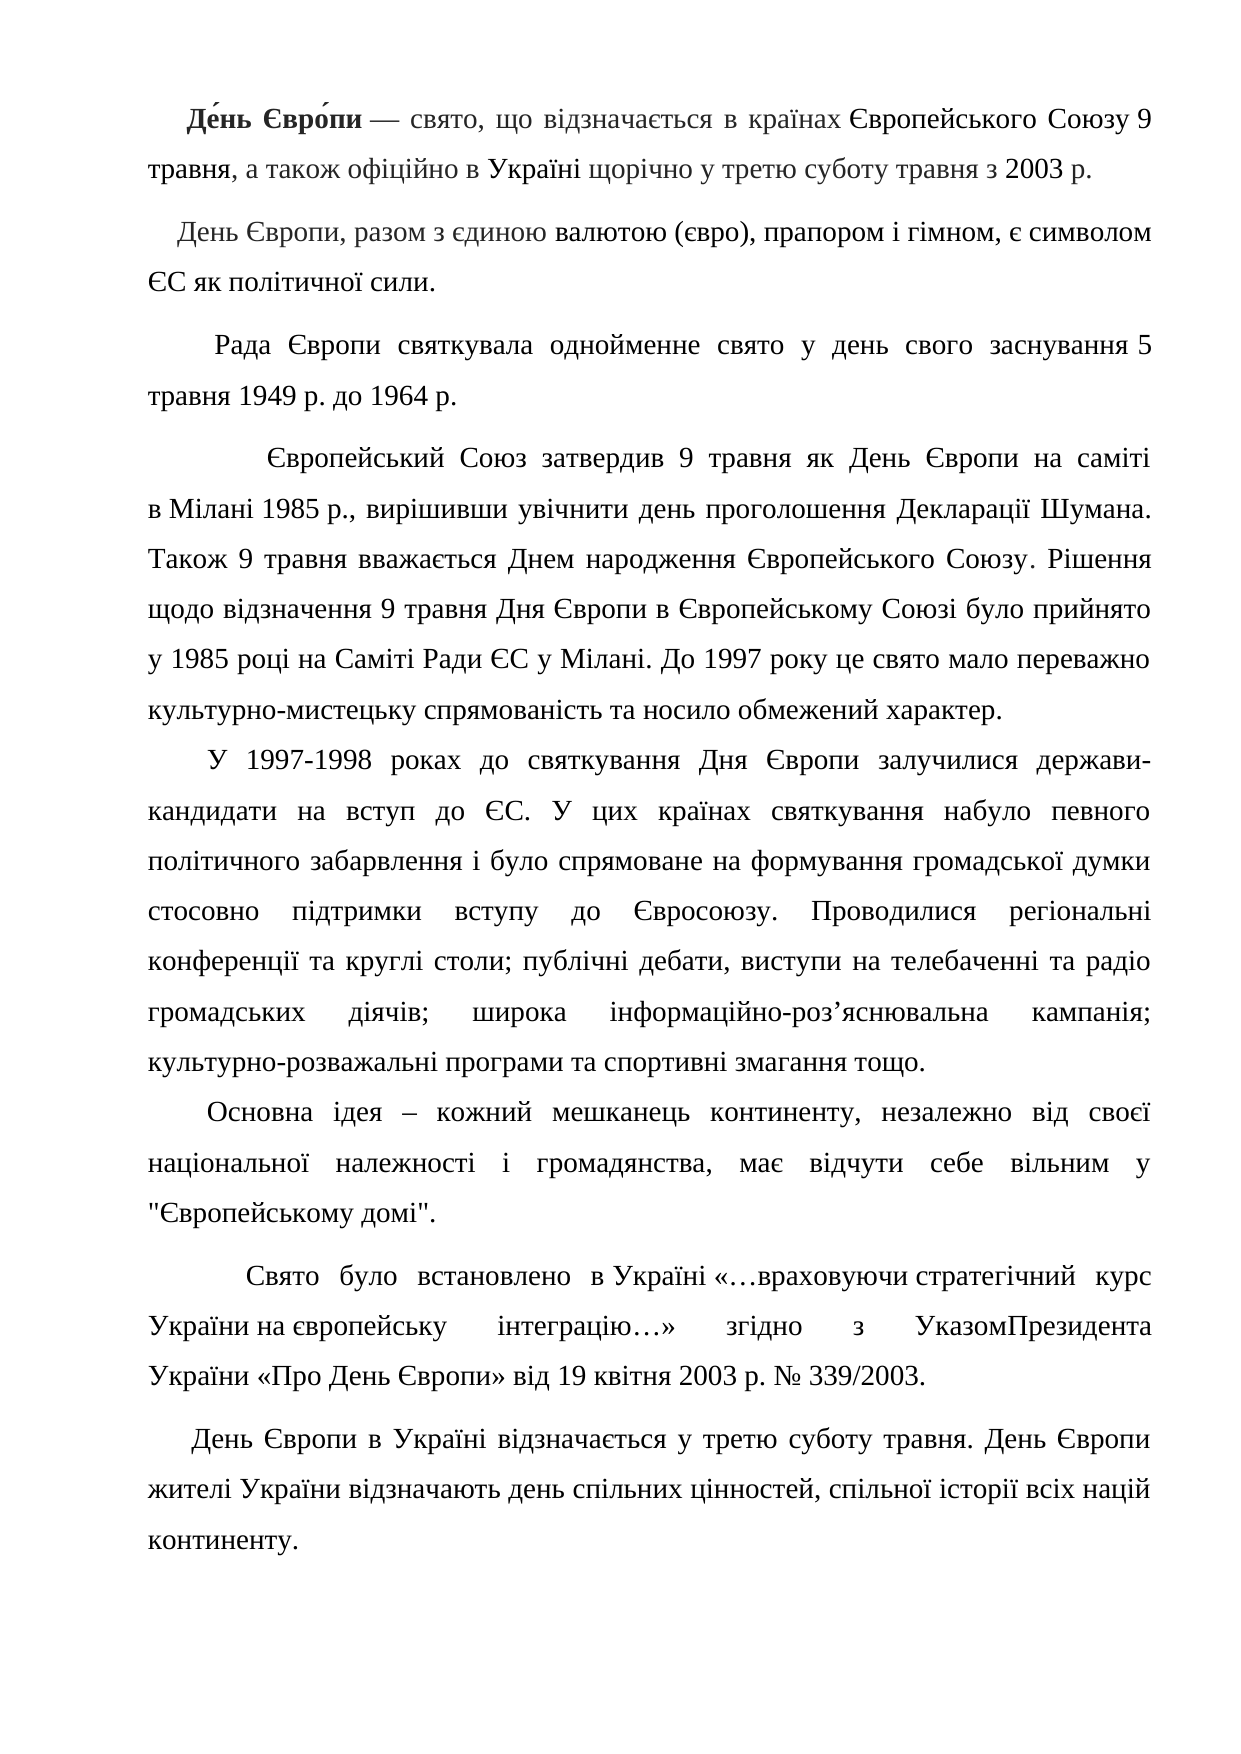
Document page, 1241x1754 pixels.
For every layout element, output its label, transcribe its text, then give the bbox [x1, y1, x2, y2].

text У 1997-1998 роках до святкування Дня Європи залучилися держави-кандидати на вступ до ЄС. У цих країнах святкування набуло певного політичного забарвлення і було спрямоване на формування громадської думки стосовно підтримки вступу до Євросоюзу. Проводилися регіональні конференції та круглі столи; публічні дебати, виступи на телебаченні та радіо громадських діячів; широка інформаційно-роз’яснювальна кампанія; культурно-розважальні програми та спортивні змагання тощо. [148, 742, 1152, 1078]
text Основна ідея – кожний мешканець континенту, незалежно від своєї національної належності і громадянства, має відчути себе вільним у "Європейському домі". [148, 1094, 1152, 1229]
text Де́нь Євро́пи — свято, що відзначається в країнах Європейського Союзу 9 травня, а також офіційно в Україні щорічно у третю суботу травня з 2003 р. [148, 101, 1152, 185]
text День Європи, разом з єдиною валютою (євро), прапором і гімном, є символом ЄС як політичної сили. [148, 214, 1152, 298]
text Свято було встановлено в Україні «…враховуючи стратегічний курс України на європейську інтеграцію…» згідно з УказомПрезидента України «Про День Європи» від 19 квітня 2003 р. № 339/2003. [148, 1258, 1152, 1392]
text День Європи в Україні відзначається у третю суботу травня. День Європи жителі України відзначають день спільних цінностей, спільної історії всіх націй континенту. [148, 1421, 1152, 1556]
text Європейський Союз затвердив 9 травня як День Європи на саміті в Мілані 1985 р., вирішивши увічнити день проголошення Декларації Шумана. Також 9 травня вважається Днем народження Європейського Союзу. Рішення щодо відзначення 9 травня Дня Європи в Європейському Союзі було прийнято у 1985 році на Саміті Ради ЄС у Мілані. До 1997 року це свято мало переважно культурно-мистецьку спрямованість та носило обмежений характер. [148, 440, 1152, 726]
text Рада Європи святкувала однойменне свято у день свого заснування 5 травня 1949 р. до 1964 р. [148, 327, 1152, 411]
